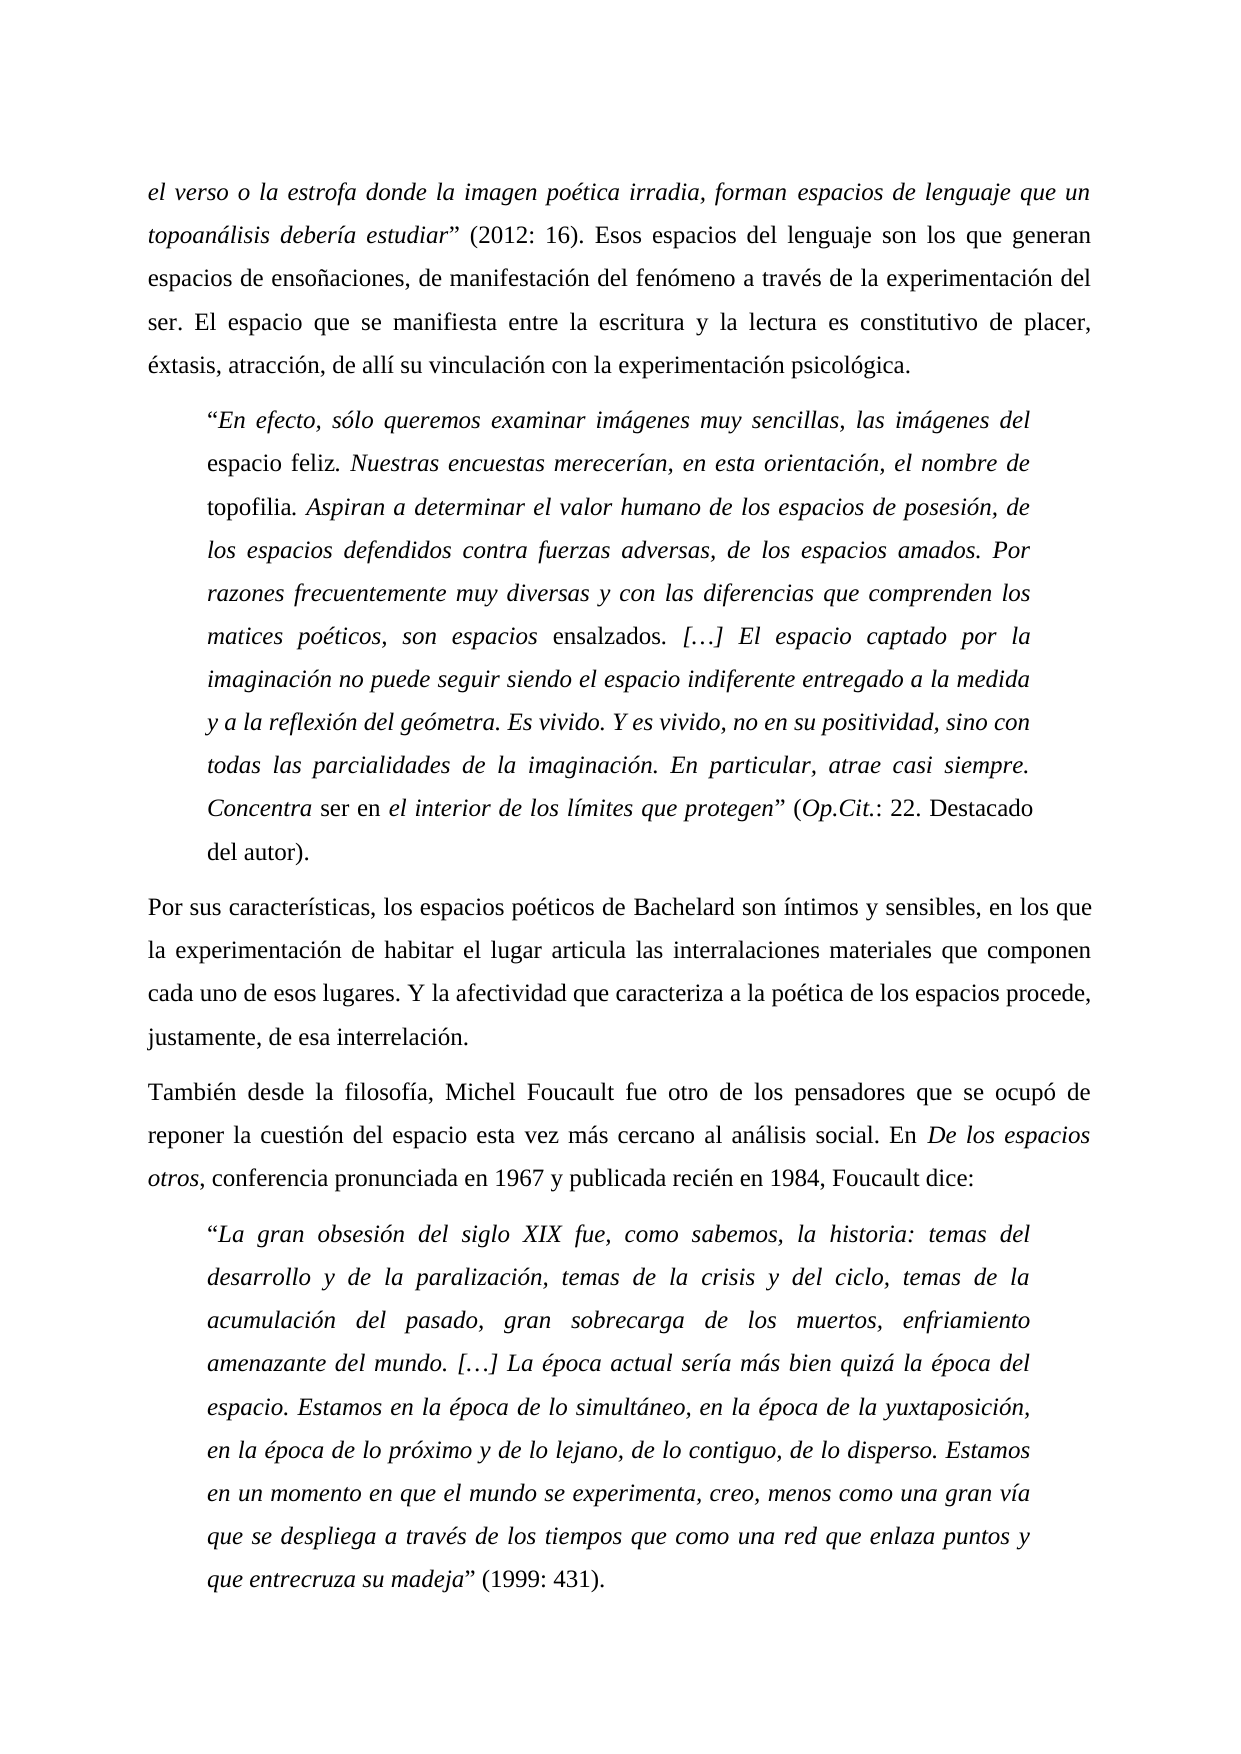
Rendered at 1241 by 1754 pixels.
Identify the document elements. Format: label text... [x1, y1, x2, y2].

text Por sus características, los espacios poéticos de Bachelard son íntimos y sensibles, en los que la experimentación de habitar el lugar articula las interralaciones materiales que componen cada uno de esos lugares. Y la afectividad que caracteriza a la poética de los espacios procede, justamente, de esa interrelación. [148, 892, 1092, 1050]
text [148, 177, 1092, 378]
text “La gran obsesión del siglo XIX fue, como sabemos, la historia: temas del desarrollo y de la paralización, temas de la crisis y del ciclo, temas de la acumulación del pasado, gran sobrecarga de los muertos, enfriamiento amenazante del mundo. […] La época actual sería más bien quizá la época del espacio. Estamos en la época de lo simultáneo, en la época de la yuxtaposición, en la época de lo próximo y de lo lejano, de lo contiguo, de lo disperso. Estamos en un momento en que el mundo se experimenta, creo, menos como una gran vía que se despliega a través de los tiempos que como una red que enlaza puntos y que entrecruza su madeja” (1999: 431). [207, 1219, 1033, 1593]
text “En efecto, sólo queremos examinar imágenes muy sencillas, las imágenes del espacio feliz. Nuestras encuestas merecerían, en esta orientación, el nombre de topofilia. Aspiran a determinar el valor humano de los espacios de posesión, de los espacios defendidos contra fuerzas adversas, de los espacios amados. Por razones frecuentemente muy diversas y con las diferencias que comprenden los matices poéticos, son espacios ensalzados. […] El espacio captado por la imaginación no puede seguir siendo el espacio indiferente entregado a la medida y a la reflexión del geómetra. Es vivido. Y es vivido, no en su positividad, sino con todas las parcialidades de la imaginación. En particular, atrae casi siempre. Concentra ser en el interior de los límites que protegen” (Op.Cit.: 22. Destacado del autor). [207, 405, 1033, 865]
text También desde la filosofía, Michel Foucault fue otro de los pensadores que se ocupó de reponer la cuestión del espacio esta vez más cercano al análisis social. En De los espacios otros, conferencia pronunciada en 1967 y publicada recién en 1984, Foucault dice: [148, 1077, 1092, 1192]
